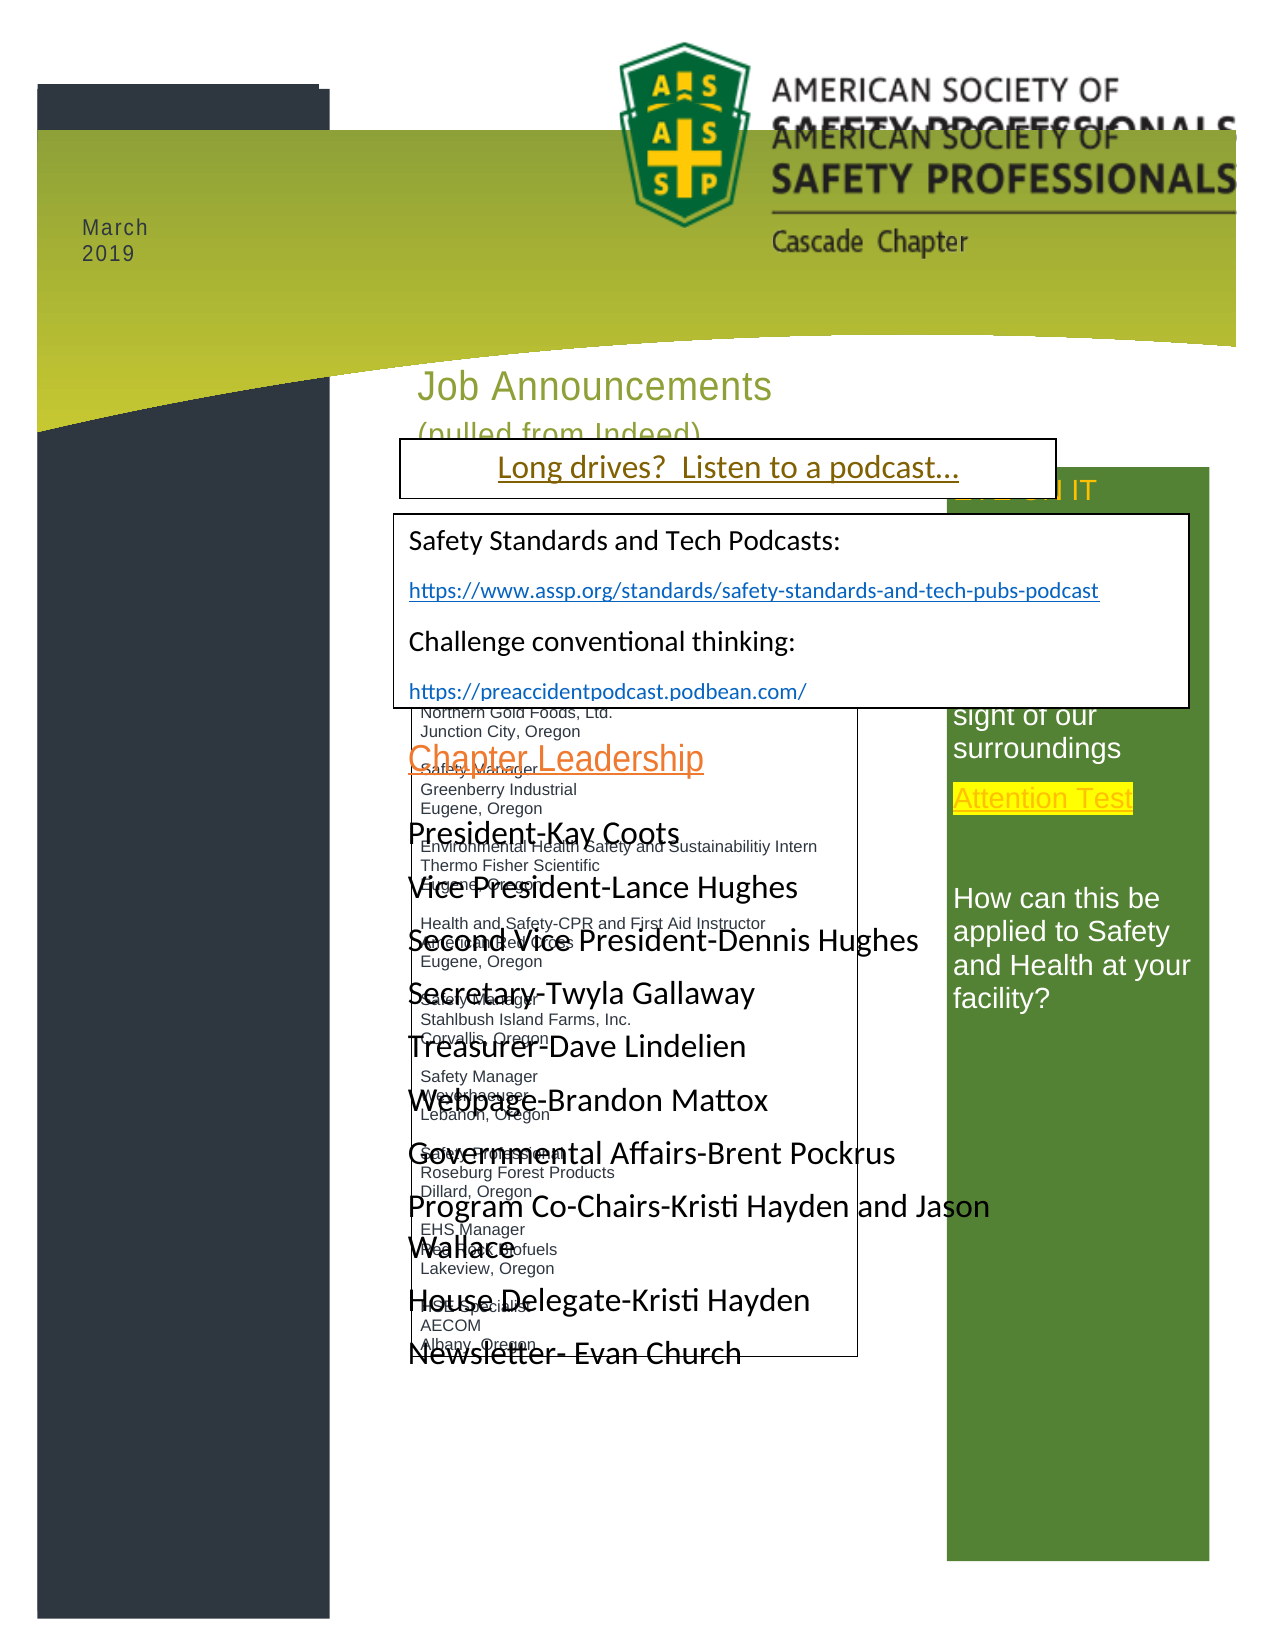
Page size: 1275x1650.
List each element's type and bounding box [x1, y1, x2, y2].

picture [619, 37, 1237, 265]
